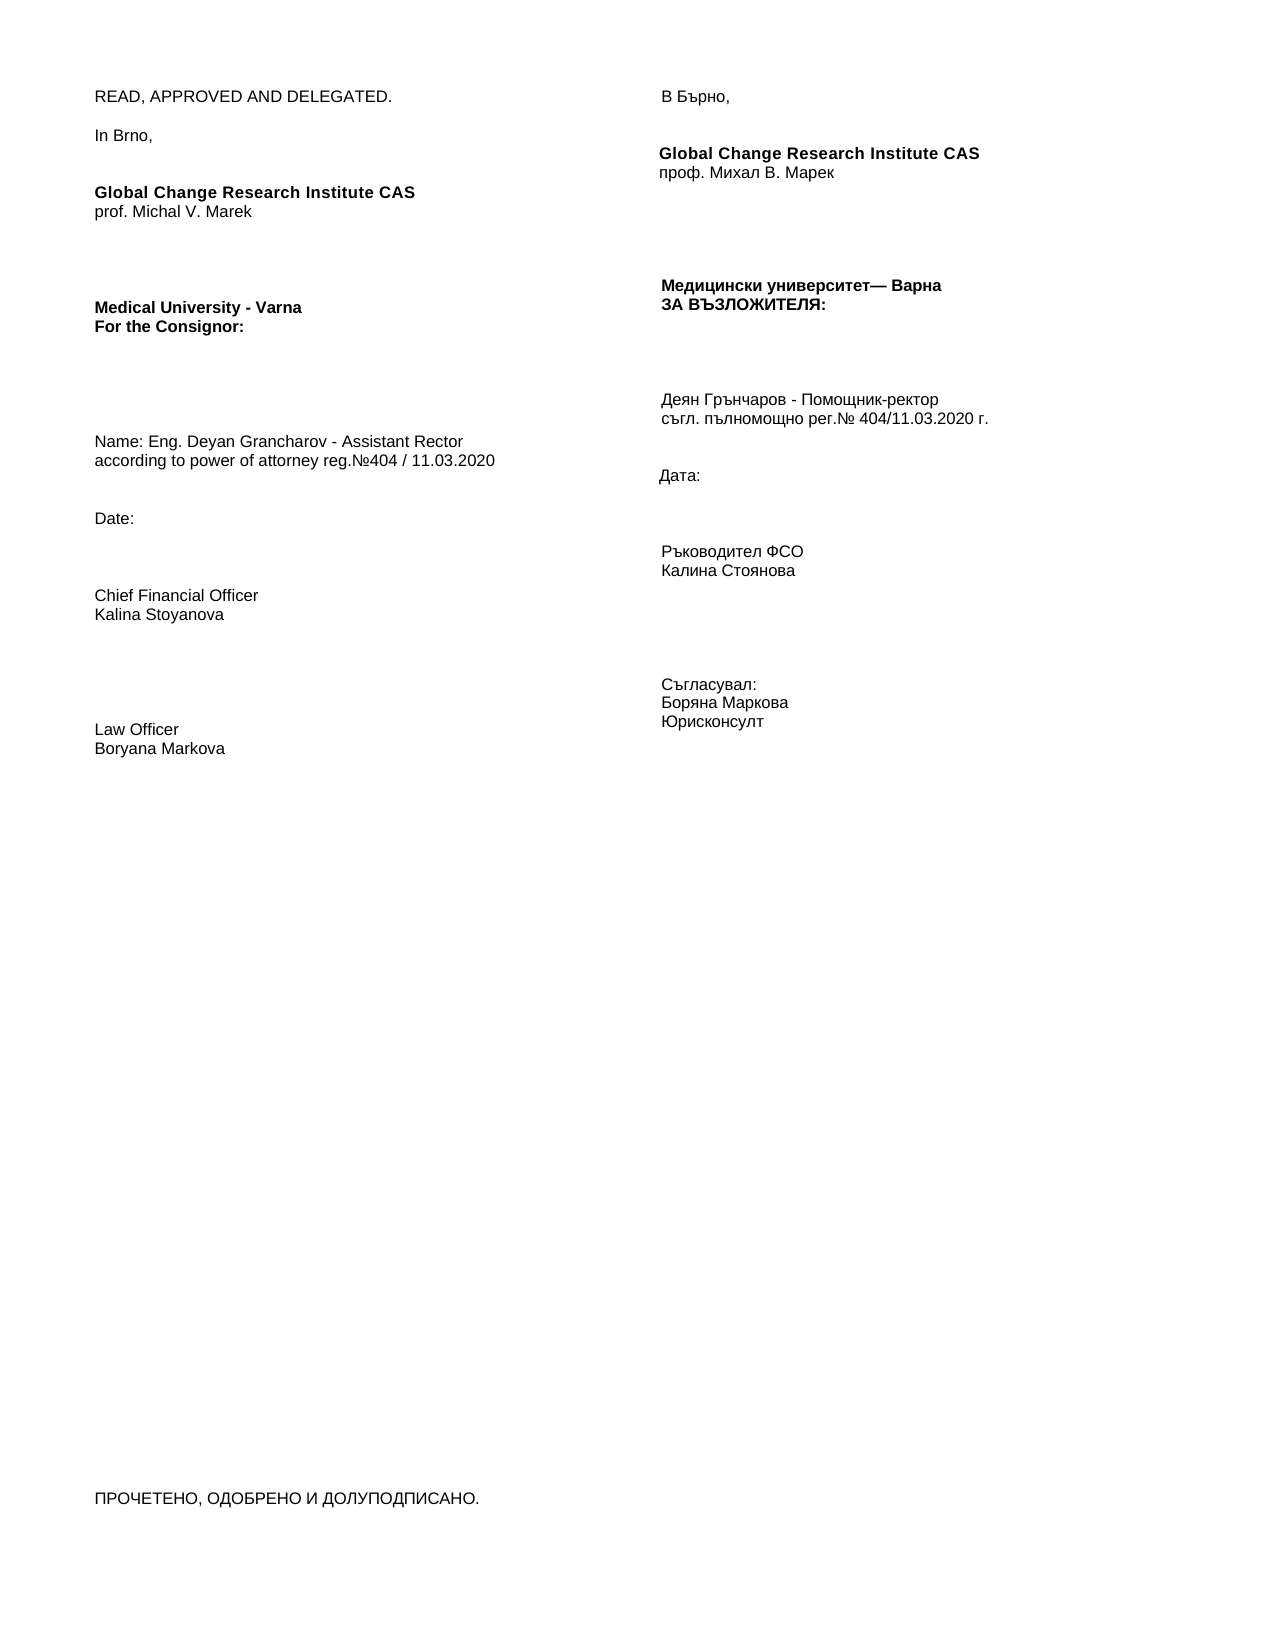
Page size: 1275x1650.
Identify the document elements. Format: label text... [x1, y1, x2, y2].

subtitle Global Change Research Institute CAS [659, 144, 1188, 163]
text Деян Грънчаров - Помощник-ректор [661, 391, 1187, 409]
text Name: Eng. Deyan Grancharov - Assistant Rector [94, 432, 623, 451]
text Боряна Маркова [661, 694, 1187, 713]
text READ, APPROVED AND DELEGATED. [94, 87, 623, 106]
text Boryana Markova [94, 739, 623, 758]
text Chief Financial Officer [94, 585, 623, 604]
text Kalina Stoyanova [94, 604, 623, 624]
text Medical University - Varna [94, 298, 623, 317]
subtitle Global Change Research Institute CAS [94, 183, 623, 202]
text Ръководител ФСО [661, 542, 1187, 561]
text Дата: [659, 466, 1187, 485]
text В Бърно, [661, 87, 1187, 106]
text Юрисконсулт [661, 713, 1187, 732]
text prof. Michal V. Marek [94, 202, 623, 221]
text Date: [94, 509, 623, 528]
subtitle For the Consignor: [94, 317, 623, 336]
text according to power of attorney reg.№404 / 11.03.2020 [94, 451, 623, 470]
text ЗА ВЪЗЛОЖИТЕЛЯ: [661, 296, 1235, 315]
text Law Officer [94, 719, 623, 739]
text проф. Михал В. Марек [659, 163, 1187, 182]
text съгл. пълномощно рег.№ 404/11.03.2020 г. [661, 409, 1187, 428]
text Калина Стоянова [661, 561, 1187, 580]
text ПРОЧЕТЕНО, ОДОБРЕНО И ДОЛУПОДПИСАНО. [94, 1489, 622, 1508]
text Медицински университет— Варна [661, 277, 1187, 296]
text Съгласувал: [661, 675, 1187, 694]
text In Brno, [94, 125, 623, 144]
